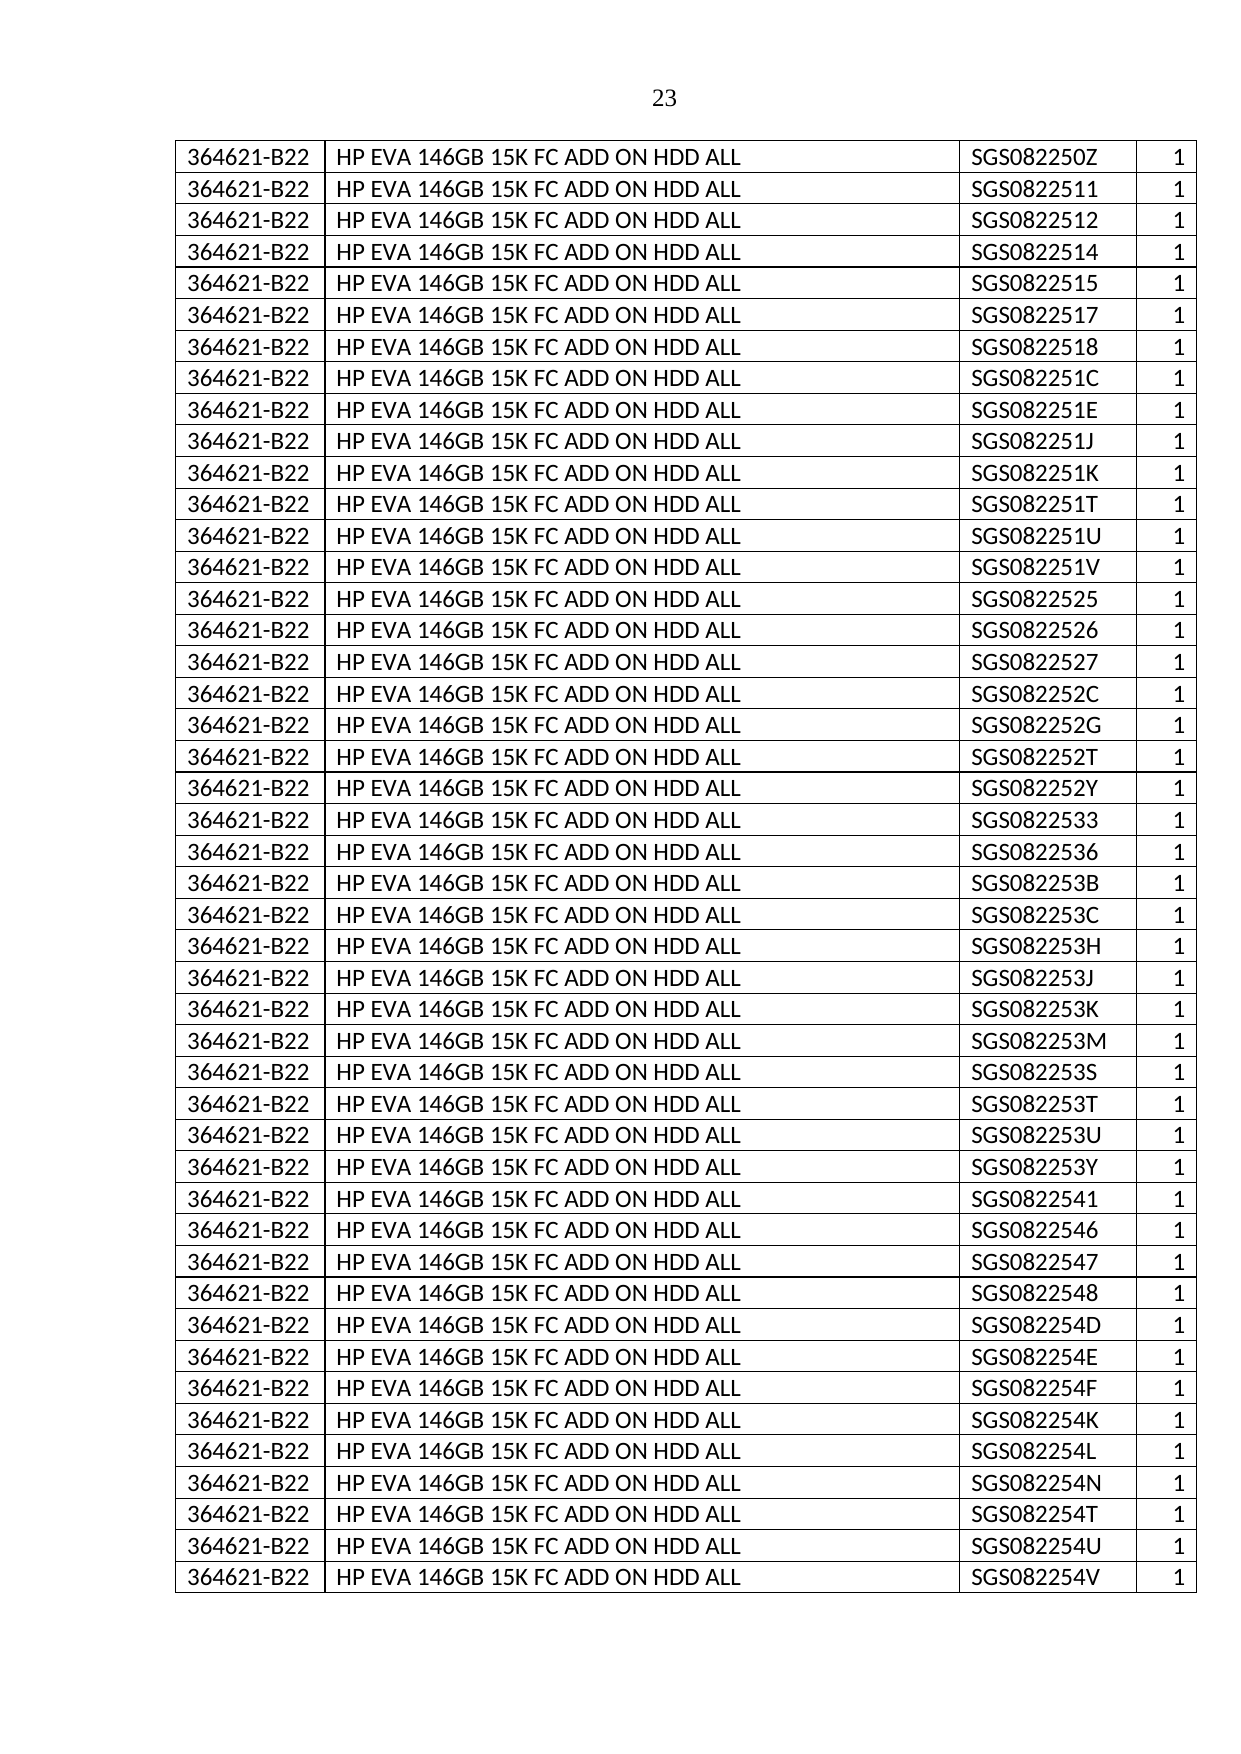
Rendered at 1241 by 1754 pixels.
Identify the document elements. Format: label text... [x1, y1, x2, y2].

table_cell HP EVA 146GB 15K FC ADD ON HDD ALL [326, 1246, 959, 1276]
table_cell SGS082252T [960, 741, 1136, 771]
table_cell SGS082252Y [960, 773, 1136, 803]
table_cell 1 [1137, 489, 1196, 519]
table_cell 364621-B22 [176, 394, 324, 424]
table_cell 1 [1137, 741, 1196, 771]
table_cell 364621-B22 [176, 1309, 324, 1339]
table_cell SGS082253U [960, 1120, 1136, 1150]
table_cell 364621-B22 [176, 1530, 324, 1561]
table_cell SGS082252C [960, 678, 1136, 708]
table_cell SGS0822512 [960, 204, 1136, 235]
table_cell SGS082254F [960, 1372, 1136, 1403]
table_cell SGS082253H [960, 930, 1136, 961]
table_cell 364621-B22 [176, 678, 324, 708]
table_cell 1 [1137, 930, 1196, 961]
table_cell 364621-B22 [176, 141, 324, 172]
table_cell HP EVA 146GB 15K FC ADD ON HDD ALL [326, 741, 959, 771]
table_cell SGS082252G [960, 709, 1136, 740]
table_cell HP EVA 146GB 15K FC ADD ON HDD ALL [326, 1025, 959, 1056]
table_cell 1 [1137, 1214, 1196, 1245]
table_cell SGS0822515 [960, 268, 1136, 298]
table_cell 1 [1137, 394, 1196, 424]
table_cell SGS0822533 [960, 804, 1136, 834]
table_cell SGS0822547 [960, 1246, 1136, 1276]
table_cell 1 [1137, 1246, 1196, 1276]
table_cell 1 [1137, 583, 1196, 614]
table_cell SGS0822511 [960, 173, 1136, 203]
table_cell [326, 1562, 959, 1592]
table_cell HP EVA 146GB 15K FC ADD ON HDD ALL [326, 1214, 959, 1245]
table_cell HP EVA 146GB 15K FC ADD ON HDD ALL [326, 1341, 959, 1371]
table_cell 364621-B22 [176, 268, 324, 298]
table_cell HP EVA 146GB 15K FC ADD ON HDD ALL [326, 836, 959, 866]
table_cell 364621-B22 [176, 1467, 324, 1497]
table_cell 1 [1137, 804, 1196, 834]
table_cell 364621-B22 [176, 962, 324, 992]
table_cell HP EVA 146GB 15K FC ADD ON HDD ALL [326, 615, 959, 645]
table_cell 1 [1137, 236, 1196, 266]
table_cell HP EVA 146GB 15K FC ADD ON HDD ALL [326, 457, 959, 487]
table_cell HP EVA 146GB 15K FC ADD ON HDD ALL [326, 268, 959, 298]
table_cell 1 [1137, 1088, 1196, 1119]
table_cell HP EVA 146GB 15K FC ADD ON HDD ALL [326, 1530, 959, 1561]
table_cell SGS0822526 [960, 615, 1136, 645]
table_cell 364621-B22 [176, 1025, 324, 1056]
table_cell 1 [1137, 1435, 1196, 1466]
table_cell SGS082253J [960, 962, 1136, 992]
table_cell 364621-B22 [176, 773, 324, 803]
table_cell SGS082254L [960, 1435, 1136, 1466]
table_cell 364621-B22 [176, 804, 324, 834]
table_cell 364621-B22 [176, 489, 324, 519]
table_cell 1 [1137, 962, 1196, 992]
table_cell HP EVA 146GB 15K FC ADD ON HDD ALL [326, 1278, 959, 1308]
table_cell 364621-B22 [176, 994, 324, 1024]
table_cell 1 [1137, 141, 1196, 172]
table_cell SGS082253S [960, 1057, 1136, 1087]
table_cell HP EVA 146GB 15K FC ADD ON HDD ALL [326, 236, 959, 266]
table_cell 364621-B22 [176, 583, 324, 614]
table_cell 364621-B22 [176, 615, 324, 645]
table_cell 364621-B22 [176, 204, 324, 235]
table_cell 1 [1137, 268, 1196, 298]
table_cell HP EVA 146GB 15K FC ADD ON HDD ALL [326, 962, 959, 992]
table_cell 364621-B22 [176, 331, 324, 361]
table_cell 1 [1137, 331, 1196, 361]
table_cell HP EVA 146GB 15K FC ADD ON HDD ALL [326, 1309, 959, 1339]
table_cell 1 [1137, 867, 1196, 898]
table_cell SGS082253T [960, 1088, 1136, 1119]
table_cell HP EVA 146GB 15K FC ADD ON HDD ALL [326, 1372, 959, 1403]
table_cell 1 [1137, 1467, 1196, 1497]
table_cell SGS082251V [960, 552, 1136, 582]
table_cell SGS082253B [960, 867, 1136, 898]
table_cell SGS082251T [960, 489, 1136, 519]
table_cell 364621-B22 [176, 173, 324, 203]
table_cell 1 [1137, 1404, 1196, 1434]
table_cell SGS082254E [960, 1341, 1136, 1371]
table_cell HP EVA 146GB 15K FC ADD ON HDD ALL [326, 678, 959, 708]
table_cell 1 [1137, 1562, 1196, 1592]
table_cell 1 [1137, 1499, 1196, 1529]
table_cell 364621-B22 [176, 899, 324, 929]
table_cell SGS082251C [960, 362, 1136, 393]
table_cell 1 [1137, 204, 1196, 235]
table_cell 364621-B22 [176, 1404, 324, 1434]
table_cell 364621-B22 [176, 1562, 324, 1592]
table_cell HP EVA 146GB 15K FC ADD ON HDD ALL [326, 173, 959, 203]
table_cell 364621-B22 [176, 236, 324, 266]
table_cell 364621-B22 [176, 867, 324, 898]
table_cell HP EVA 146GB 15K FC ADD ON HDD ALL [326, 709, 959, 740]
table_cell 364621-B22 [176, 362, 324, 393]
table_cell SGS082251J [960, 425, 1136, 456]
table_cell 1 [1137, 646, 1196, 677]
table_cell HP EVA 146GB 15K FC ADD ON HDD ALL [326, 930, 959, 961]
table_cell SGS082254D [960, 1309, 1136, 1339]
table_cell HP EVA 146GB 15K FC ADD ON HDD ALL [326, 362, 959, 393]
table_cell SGS0822541 [960, 1183, 1136, 1213]
table_cell 364621-B22 [176, 646, 324, 677]
table_cell SGS082253M [960, 1025, 1136, 1056]
table_cell 1 [1137, 836, 1196, 866]
table_cell 1 [1137, 362, 1196, 393]
table_cell 1 [1137, 520, 1196, 551]
table_cell 364621-B22 [176, 520, 324, 551]
table_cell SGS082251K [960, 457, 1136, 487]
table_cell SGS082254U [960, 1530, 1136, 1561]
table_cell 1 [1137, 552, 1196, 582]
table_cell 1 [1137, 1183, 1196, 1213]
table_cell SGS0822525 [960, 583, 1136, 614]
table_cell 1 [1137, 173, 1196, 203]
table_cell HP EVA 146GB 15K FC ADD ON HDD ALL [326, 331, 959, 361]
table_cell SGS0822546 [960, 1214, 1136, 1245]
table_cell 1 [1137, 678, 1196, 708]
table_cell HP EVA 146GB 15K FC ADD ON HDD ALL [326, 1404, 959, 1434]
table_cell HP EVA 146GB 15K FC ADD ON HDD ALL [326, 1499, 959, 1529]
table_cell 1 [1137, 425, 1196, 456]
table_cell SGS082253C [960, 899, 1136, 929]
table_cell HP EVA 146GB 15K FC ADD ON HDD ALL [326, 520, 959, 551]
table_cell 1 [1137, 709, 1196, 740]
table_cell 1 [1137, 1025, 1196, 1056]
table_cell HP EVA 146GB 15K FC ADD ON HDD ALL [326, 299, 959, 329]
table_cell HP EVA 146GB 15K FC ADD ON HDD ALL [326, 1183, 959, 1213]
table_cell 1 [1137, 1151, 1196, 1182]
table_cell SGS082250Z [960, 141, 1136, 172]
table_cell 364621-B22 [176, 1151, 324, 1182]
table_cell 364621-B22 [176, 1499, 324, 1529]
table_cell 364621-B22 [176, 1372, 324, 1403]
table_cell 364621-B22 [176, 457, 324, 487]
table_cell SGS0822527 [960, 646, 1136, 677]
table_cell HP EVA 146GB 15K FC ADD ON HDD ALL [326, 1088, 959, 1119]
table_cell 364621-B22 [176, 1088, 324, 1119]
table_cell 1 [1137, 1278, 1196, 1308]
table_cell 1 [1137, 773, 1196, 803]
table_cell 364621-B22 [176, 930, 324, 961]
table_cell SGS082253Y [960, 1151, 1136, 1182]
table_cell 1 [1137, 1057, 1196, 1087]
table_cell HP EVA 146GB 15K FC ADD ON HDD ALL [326, 899, 959, 929]
table_cell SGS082254V [960, 1562, 1136, 1592]
table_cell HP EVA 146GB 15K FC ADD ON HDD ALL [326, 394, 959, 424]
table_cell 364621-B22 [176, 709, 324, 740]
table_cell HP EVA 146GB 15K FC ADD ON HDD ALL [326, 204, 959, 235]
table_cell 364621-B22 [176, 1183, 324, 1213]
table_cell 1 [1137, 1530, 1196, 1561]
table_cell SGS0822536 [960, 836, 1136, 866]
table_cell 1 [1137, 615, 1196, 645]
table_cell 364621-B22 [176, 1435, 324, 1466]
table_cell HP EVA 146GB 15K FC ADD ON HDD ALL [326, 489, 959, 519]
table_cell 1 [1137, 1120, 1196, 1150]
table_cell SGS082254K [960, 1404, 1136, 1434]
table_cell 1 [1137, 1372, 1196, 1403]
table_cell SGS082254T [960, 1499, 1136, 1529]
table_cell HP EVA 146GB 15K FC ADD ON HDD ALL [326, 1057, 959, 1087]
table_cell SGS0822548 [960, 1278, 1136, 1308]
table_cell HP EVA 146GB 15K FC ADD ON HDD ALL [326, 425, 959, 456]
table_cell 364621-B22 [176, 1120, 324, 1150]
table_cell 1 [1137, 1341, 1196, 1371]
table_cell 1 [1137, 299, 1196, 329]
table_cell 364621-B22 [176, 1246, 324, 1276]
table_cell HP EVA 146GB 15K FC ADD ON HDD ALL [326, 1467, 959, 1497]
table_cell 1 [1137, 899, 1196, 929]
table_cell 1 [1137, 1309, 1196, 1339]
table_cell 364621-B22 [176, 1057, 324, 1087]
table_cell 364621-B22 [176, 836, 324, 866]
table_cell SGS082251U [960, 520, 1136, 551]
table_cell 1 [1137, 994, 1196, 1024]
table_cell 364621-B22 [176, 299, 324, 329]
table_cell HP EVA 146GB 15K FC ADD ON HDD ALL [326, 867, 959, 898]
table_cell SGS0822517 [960, 299, 1136, 329]
table_cell SGS0822514 [960, 236, 1136, 266]
table_cell SGS082253K [960, 994, 1136, 1024]
table_cell HP EVA 146GB 15K FC ADD ON HDD ALL [326, 773, 959, 803]
table_cell SGS0822518 [960, 331, 1136, 361]
table_cell HP EVA 146GB 15K FC ADD ON HDD ALL [326, 1120, 959, 1150]
table_cell HP EVA 146GB 15K FC ADD ON HDD ALL [326, 646, 959, 677]
table_cell HP EVA 146GB 15K FC ADD ON HDD ALL [326, 1151, 959, 1182]
table_cell SGS082254N [960, 1467, 1136, 1497]
table_cell 364621-B22 [176, 552, 324, 582]
table_cell HP EVA 146GB 15K FC ADD ON HDD ALL [326, 552, 959, 582]
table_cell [326, 141, 959, 172]
table_cell 364621-B22 [176, 1214, 324, 1245]
table_cell HP EVA 146GB 15K FC ADD ON HDD ALL [326, 804, 959, 834]
table_cell HP EVA 146GB 15K FC ADD ON HDD ALL [326, 1435, 959, 1466]
table_cell SGS082251E [960, 394, 1136, 424]
table_cell 364621-B22 [176, 425, 324, 456]
table_cell 364621-B22 [176, 741, 324, 771]
table_cell 364621-B22 [176, 1341, 324, 1371]
table_cell HP EVA 146GB 15K FC ADD ON HDD ALL [326, 994, 959, 1024]
table_cell 364621-B22 [176, 1278, 324, 1308]
table_cell 1 [1137, 457, 1196, 487]
table_cell HP EVA 146GB 15K FC ADD ON HDD ALL [326, 583, 959, 614]
